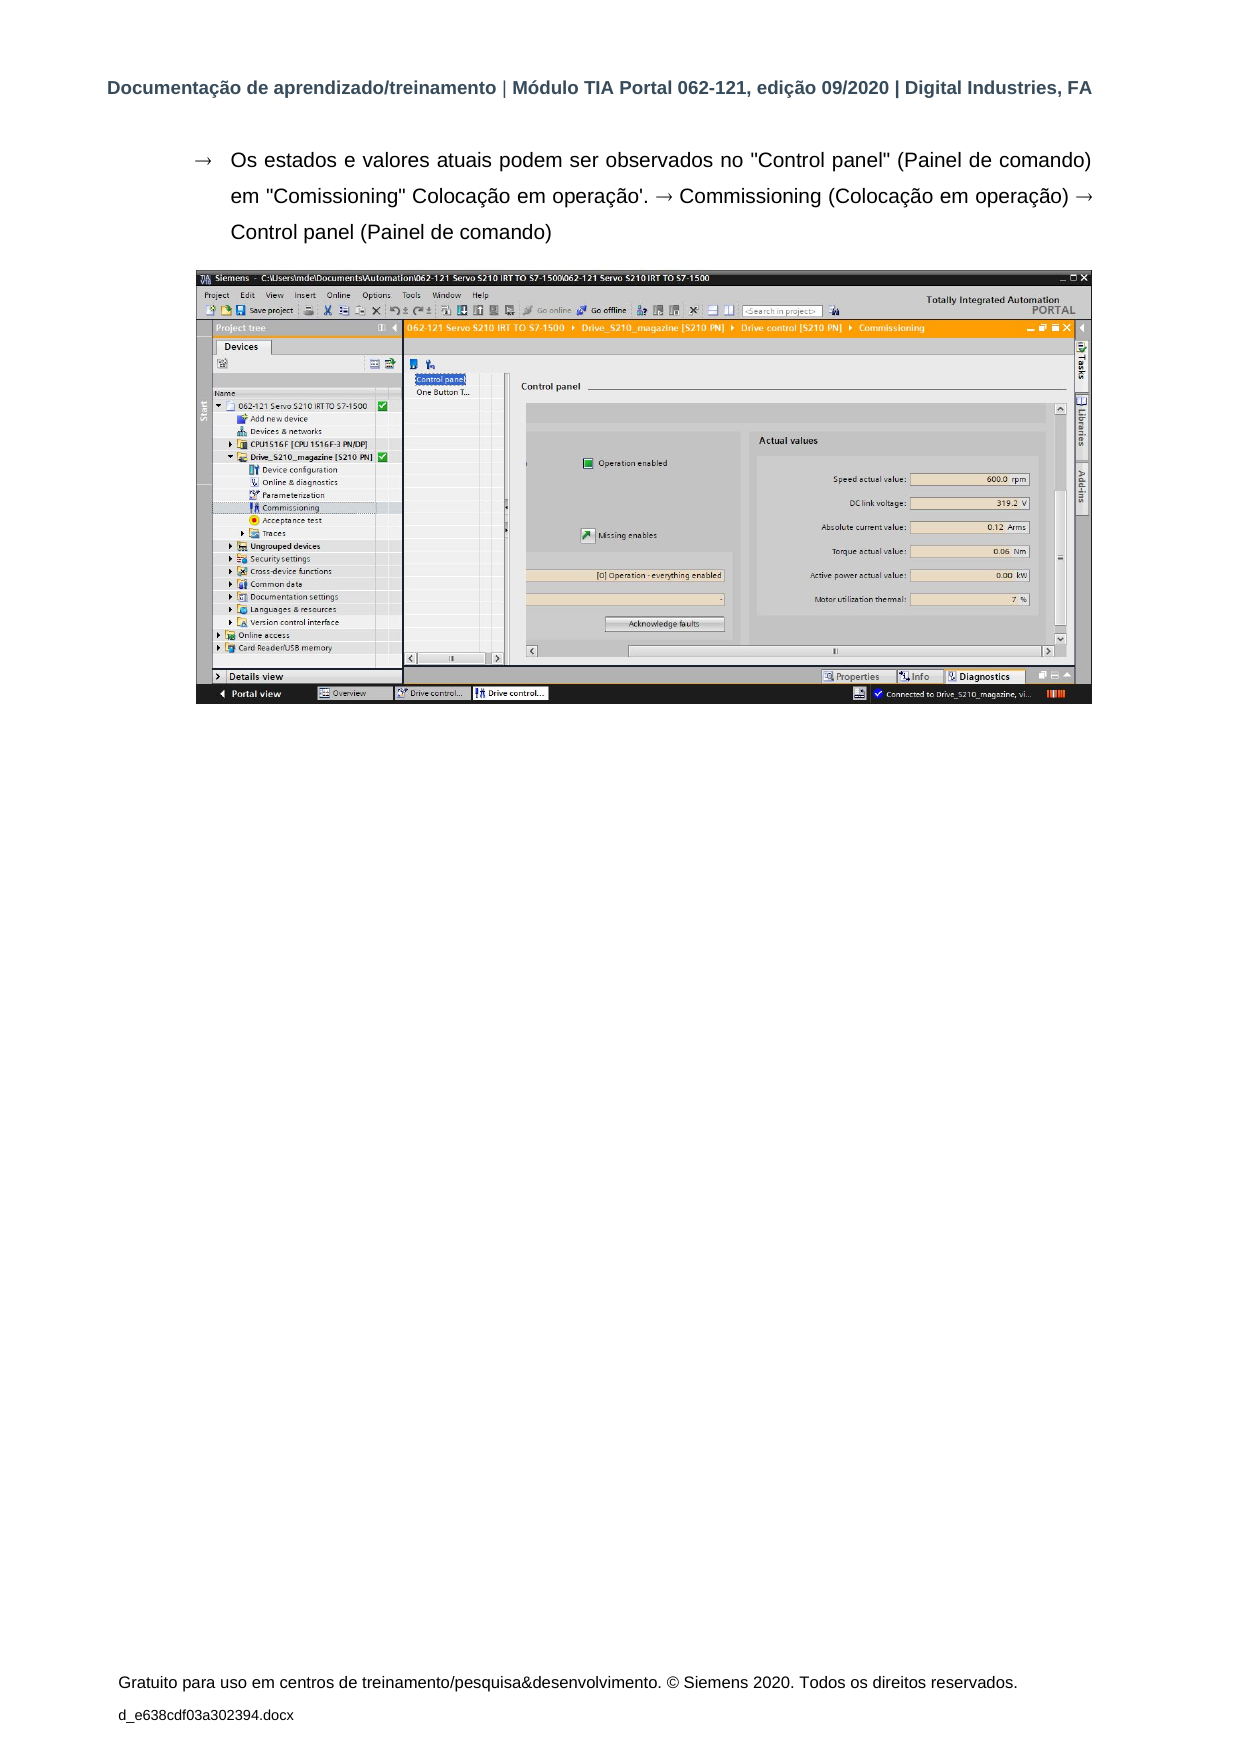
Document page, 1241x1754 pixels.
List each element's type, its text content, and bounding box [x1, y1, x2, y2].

text Os estados e valores atuais podem ser observados no "Control panel" (Painel de comando) em "Comissioning" Colocação em operação'. Commissioning (Colocação em operação) Control panel (Painel de comando) [195, 148, 1092, 244]
picture [194, 268, 1093, 705]
